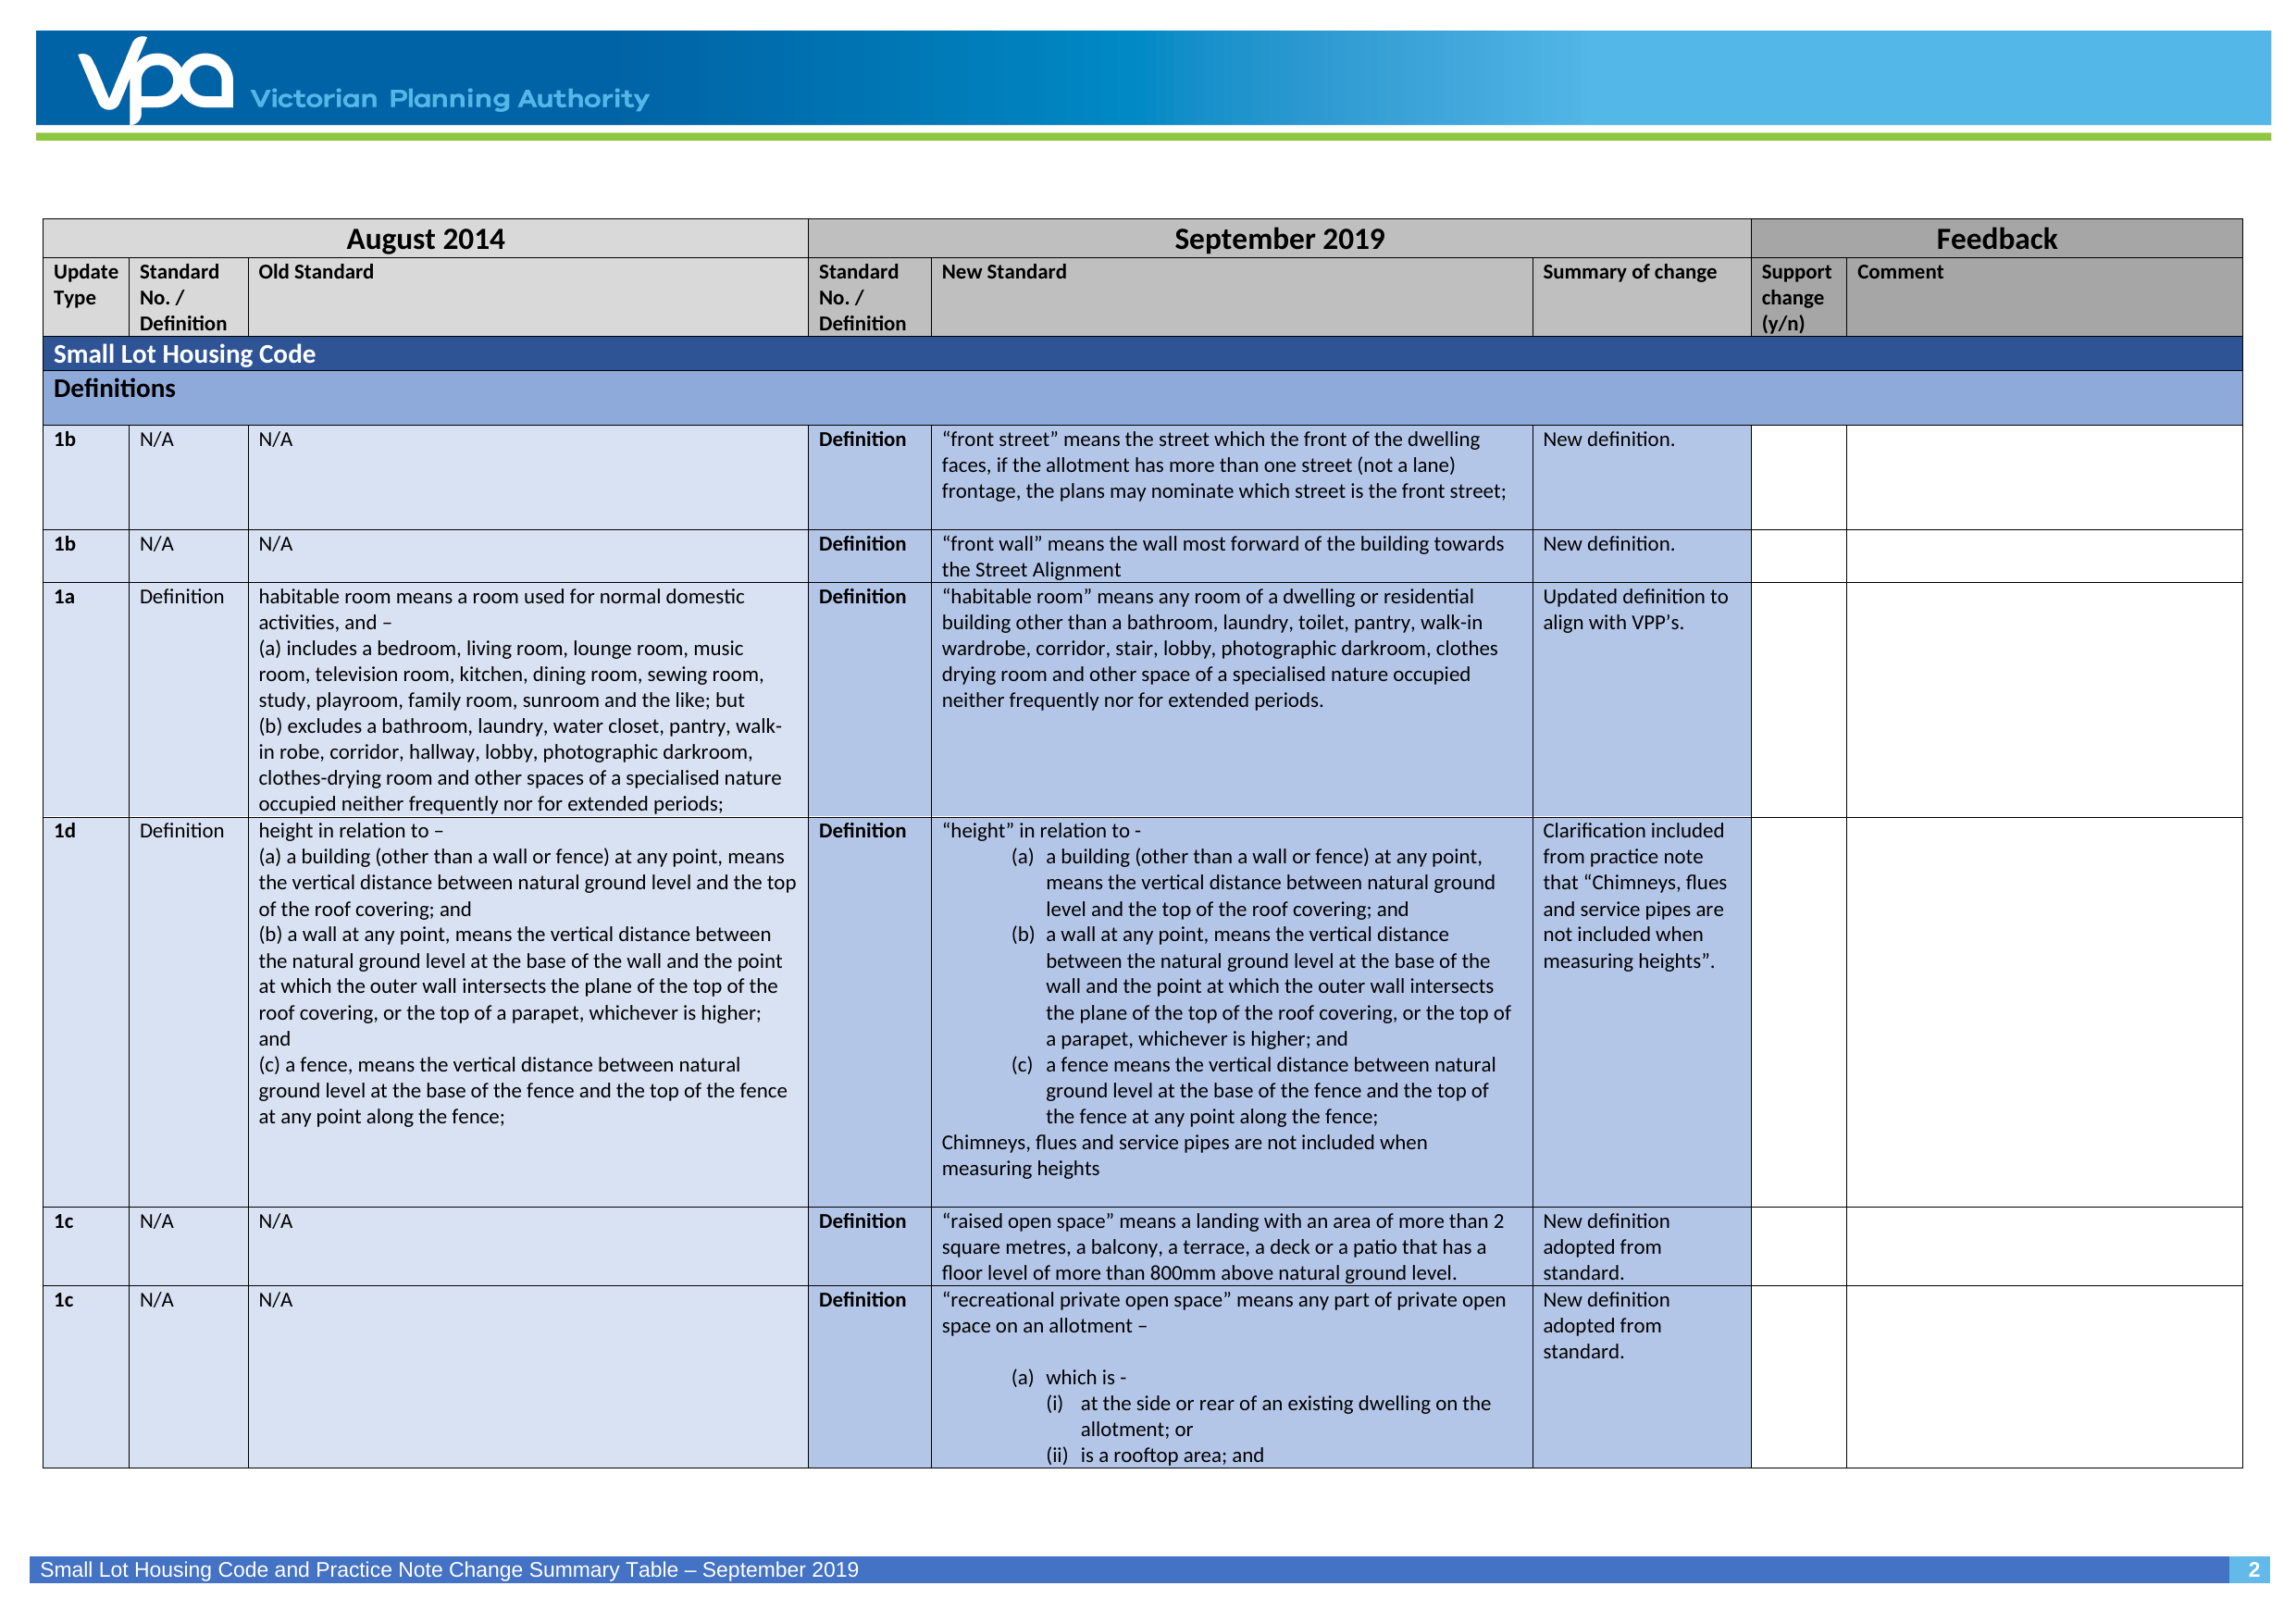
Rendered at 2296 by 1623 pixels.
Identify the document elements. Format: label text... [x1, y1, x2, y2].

table_cell Definition [130, 583, 248, 816]
table_cell 1a [43, 583, 129, 816]
table_cell [1847, 426, 2242, 529]
table_cell Update Type [43, 258, 129, 336]
table_cell [1847, 583, 2242, 816]
table_cell Definition [809, 1208, 931, 1285]
table_cell Summary of change [1533, 258, 1751, 336]
table_cell Comment [1847, 258, 2242, 336]
table_cell Clarification included from practice note that “Chimneys, flues and service pipes are not included when measuring heights”. [1533, 818, 1751, 1207]
table_cell [1847, 1286, 2242, 1468]
table_cell Updated definition to align with VPP’s. [1533, 583, 1751, 816]
table_cell New Standard [932, 258, 1533, 336]
table_cell “habitable room” means any room of a dwelling or residential building other than a bathroom, laundry, toilet, pantry, walk-in wardrobe, corridor, stair, lobby, photographic darkroom, clothes drying room and other space of a specialised nature occupied neither frequently nor for extended periods. [932, 583, 1533, 816]
table_cell Definition [809, 818, 931, 1207]
table_cell [1752, 818, 1846, 1207]
table_header Feedback [1752, 219, 2242, 257]
table_cell N/A [249, 426, 808, 529]
table_cell Definition [809, 530, 931, 582]
table_cell 1c [43, 1208, 129, 1285]
table_cell New definition adopted from standard. [1533, 1286, 1751, 1468]
table_cell N/A [130, 1286, 248, 1468]
table_cell Definition [130, 818, 248, 1207]
table_cell New definition adopted from standard. [1533, 1208, 1751, 1285]
table_cell Standard No. / Definition [130, 258, 248, 336]
table_cell 1d [43, 818, 129, 1207]
table_cell N/A [130, 530, 248, 582]
table_header September 2019 [809, 219, 1751, 257]
table_cell N/A [249, 530, 808, 582]
table_cell 1c [43, 1286, 129, 1468]
table_cell [1752, 530, 1846, 582]
table_cell [1847, 530, 2242, 582]
table_cell 1b [43, 530, 129, 582]
table_cell Standard No. / Definition [809, 258, 931, 336]
table_cell [1847, 1208, 2242, 1285]
table_cell [1752, 583, 1846, 816]
table_cell [1752, 1286, 1846, 1468]
table_cell Definition [809, 426, 931, 529]
table_cell “front wall” means the wall most forward of the building towards the Street Alignment [932, 530, 1533, 582]
table_cell “front street” means the street which the front of the dwelling faces, if the allotment has more than one street (not a lane) frontage, the plans may nominate which street is the front street; [932, 426, 1533, 529]
table_cell New definition. [1533, 530, 1751, 582]
table_cell Definition [809, 583, 931, 816]
table_cell Small Lot Housing Code [43, 337, 2242, 370]
table_cell N/A [130, 426, 248, 529]
table_header August 2014 [43, 219, 808, 257]
table_cell New definition. [1533, 426, 1751, 529]
table_cell N/A [130, 1208, 248, 1285]
table_cell N/A [249, 1286, 808, 1468]
table_cell “height” in relation to - a building (other than a wall or fence) at any point, means the vertical distance between natural ground level and the top of the roof covering; and a wall at any point, means the vertical distance between the natural ground level at the base of the wall and the point at which the outer wall intersects the plane of the top of the roof covering, or the top of a parapet, whichever is higher; and a fence means the vertical distance between natural ground level at the base of the fence and the top of the fence at any point along the fence; Chimneys, flues and service pipes are not included when measuring heights [932, 818, 1533, 1207]
table_cell [1752, 1208, 1846, 1285]
table_cell Definition [809, 1286, 931, 1468]
table_cell habitable room means a room used for normal domestic activities, and – (a) includes a bedroom, living room, lounge room, music room, television room, kitchen, dining room, sewing room, study, playroom, family room, sunroom and the like; but (b) excludes a bathroom, laundry, water closet, pantry, walk-in robe, corridor, hallway, lobby, photographic darkroom, clothes-drying room and other spaces of a specialised nature occupied neither frequently nor for extended periods; [249, 583, 808, 816]
table_cell [1752, 426, 1846, 529]
table_cell Definitions [43, 371, 2242, 425]
table_cell Support change (y/n) [1752, 258, 1846, 336]
table_cell [1847, 818, 2242, 1207]
table_cell Old Standard [249, 258, 808, 336]
table_cell 1b [43, 426, 129, 529]
table_cell N/A [249, 1208, 808, 1285]
table_cell height in relation to – (a) a building (other than a wall or fence) at any point, means the vertical distance between natural ground level and the top of the roof covering; and (b) a wall at any point, means the vertical distance between the natural ground level at the base of the wall and the point at which the outer wall intersects the plane of the top of the roof covering, or the top of a parapet, whichever is higher; and (c) a fence, means the vertical distance between natural ground level at the base of the fence and the top of the fence at any point along the fence; [249, 818, 808, 1207]
table_cell “raised open space” means a landing with an area of more than 2 square metres, a balcony, a terrace, a deck or a patio that has a floor level of more than 800mm above natural ground level. [932, 1208, 1533, 1285]
picture [36, 31, 2272, 141]
